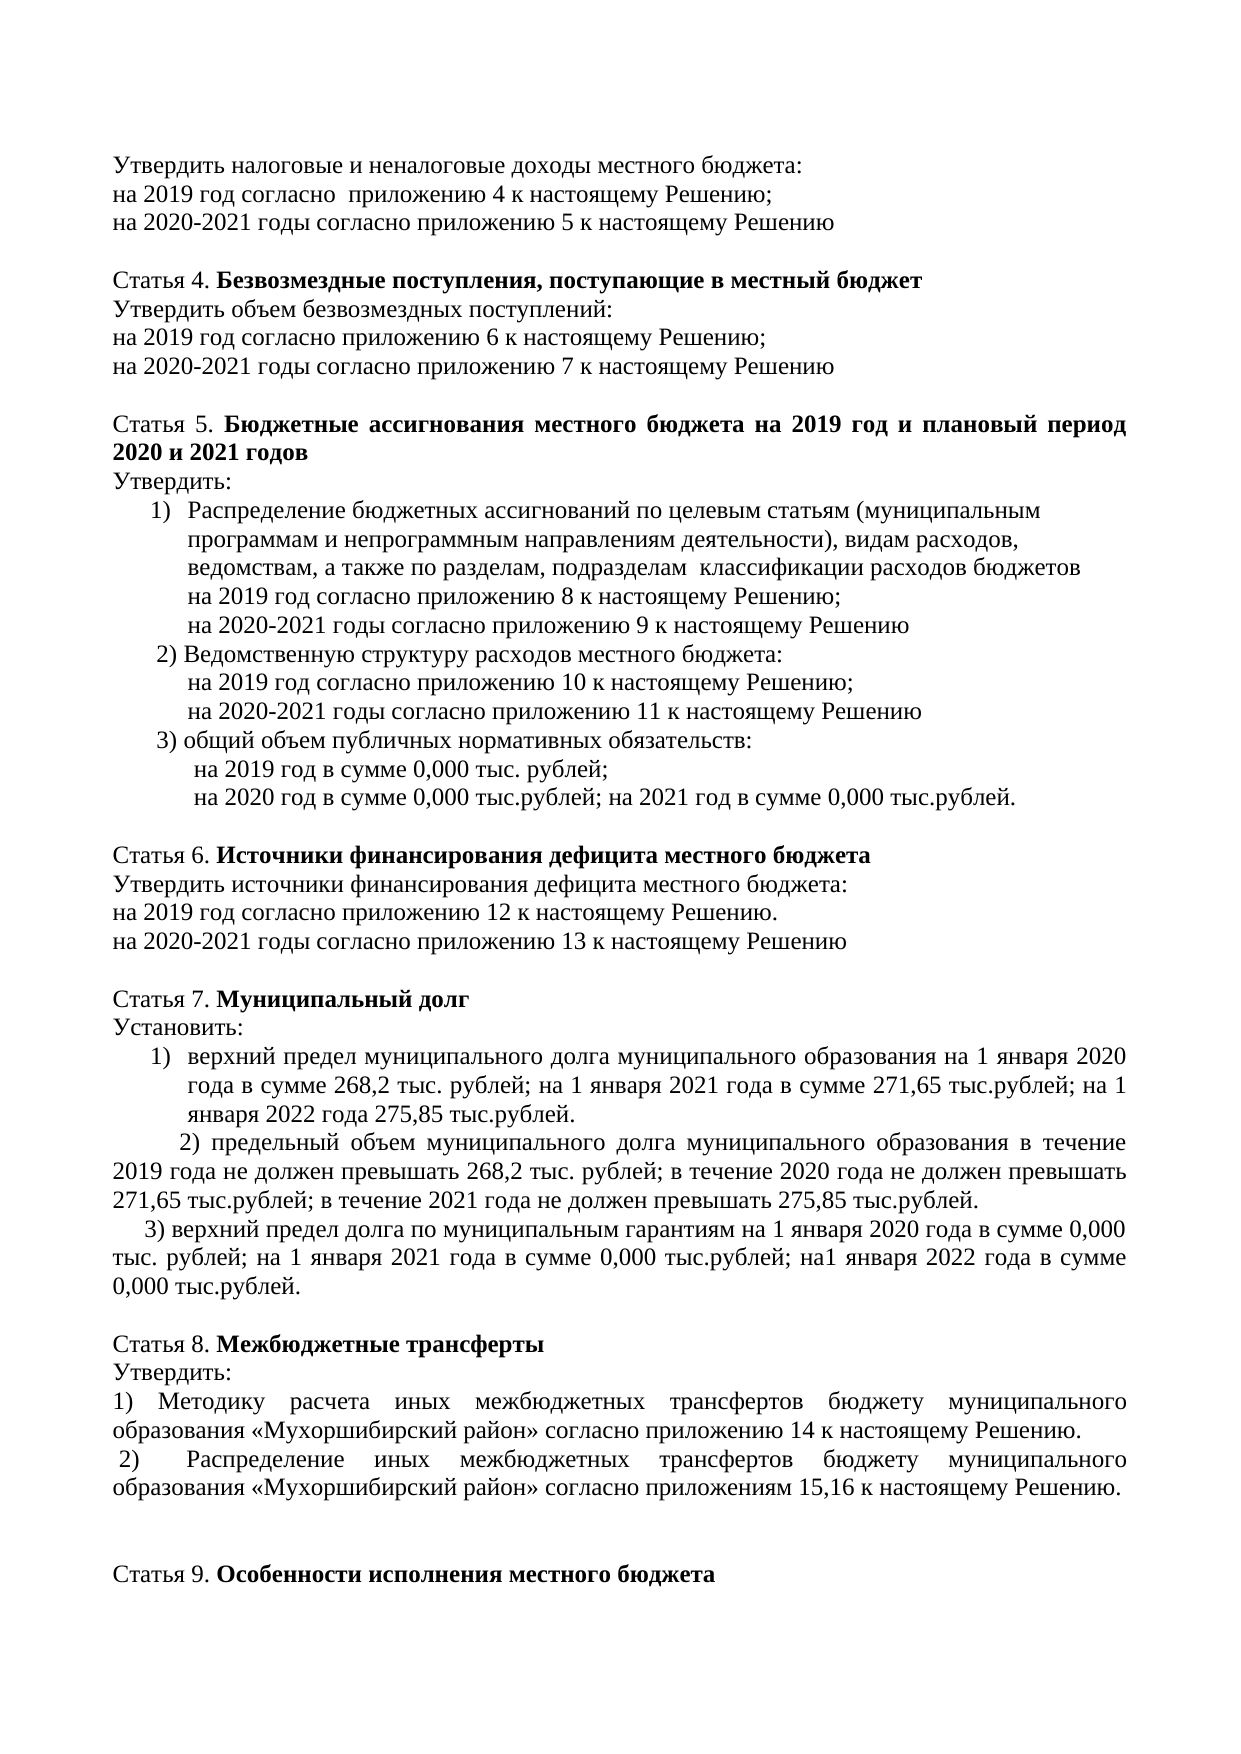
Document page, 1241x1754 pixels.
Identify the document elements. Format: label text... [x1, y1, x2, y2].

text на 2020-2021 годы согласно приложению 7 к настоящему Решению [112, 351, 1128, 380]
list верхний предел муниципального долга муниципального образования на 1 января 2020 года в сумме 268,2 тыс. рублей; на 1 января 2021 года в сумме 271,65 тыс.рублей; на 1 января 2022 года 275,85 тыс.рублей. [150, 1041, 1128, 1127]
text 3) верхний предел долга по муниципальным гарантиям на 1 января 2020 года в сумме 0,000 тыс. рублей; на 1 января 2021 года в сумме 0,000 тыс.рублей; на1 января 2022 года в сумме 0,000 тыс.рублей. [112, 1214, 1128, 1300]
list Распределение бюджетных ассигнований по целевым статьям (муниципальным программам и непрограммным направлениям деятельности), видам расходов, ведомствам, а также по разделам, подразделам классификации расходов бюджетов [150, 495, 1128, 581]
text Утвердить налоговые и неналоговые доходы местного бюджета: [112, 150, 1128, 179]
text 2) предельный объем муниципального долга муниципального образования в течение 2019 года не должен превышать 268,2 тыс. рублей; в течение 2020 года не должен превышать 271,65 тыс.рублей; в течение 2021 года не должен превышать 275,85 тыс.рублей. [112, 1127, 1128, 1214]
text на 2019 год согласно приложению 8 к настоящему Решению; [112, 581, 1128, 610]
text на 2020-2021 годы согласно приложению 13 к настоящему Решению [112, 926, 1128, 955]
text на 2020-2021 годы согласно приложению 9 к настоящему Решению [112, 610, 1128, 639]
text Статья 4. Безвозмездные поступления, поступающие в местный бюджет [112, 265, 1128, 294]
text Статья 7. Муниципальный долг [112, 984, 1128, 1012]
text Утвердить объем безвозмездных поступлений: [112, 294, 1128, 322]
text на 2020 год в сумме 0,000 тыс.рублей; на 2021 год в сумме 0,000 тыс.рублей. [112, 782, 1128, 811]
text Утвердить: [112, 466, 1128, 495]
text 1) Методику расчета иных межбюджетных трансфертов бюджету муниципального образования «Мухоршибирский район» согласно приложению 14 к настоящему Решению. [112, 1386, 1128, 1444]
text Статья 8. Межбюджетные трансферты [112, 1329, 1128, 1357]
text на 2020-2021 годы согласно приложению 11 к настоящему Решению [112, 696, 1128, 725]
text 2) Распределение иных межбюджетных трансфертов бюджету муниципального образования «Мухоршибирский район» согласно приложениям 15,16 к настоящему Решению. [112, 1444, 1128, 1501]
text на 2020-2021 годы согласно приложению 5 к настоящему Решению [112, 207, 1128, 236]
text Статья 6. Источники финансирования дефицита местного бюджета [112, 840, 1128, 869]
text на 2019 год согласно приложению 4 к настоящему Решению; [112, 179, 1128, 207]
text 2) Ведомственную структуру расходов местного бюджета: [112, 639, 1128, 667]
text на 2019 год согласно приложению 12 к настоящему Решению. [112, 897, 1128, 926]
text Установить: [112, 1012, 1128, 1041]
text на 2019 год в сумме 0,000 тыс. рублей; [112, 754, 1128, 782]
text на 2019 год согласно приложению 10 к настоящему Решению; [112, 667, 1128, 696]
text 3) общий объем публичных нормативных обязательств: [112, 725, 1128, 754]
text Утвердить источники финансирования дефицита местного бюджета: [112, 869, 1128, 897]
text Утвердить: [112, 1357, 1128, 1386]
text Статья 9. Особенности исполнения местного бюджета [112, 1559, 1128, 1587]
text на 2019 год согласно приложению 6 к настоящему Решению; [112, 322, 1128, 351]
text Статья 5. Бюджетные ассигнования местного бюджета на 2019 год и плановый период 2020 и 2021 годов [112, 409, 1128, 466]
